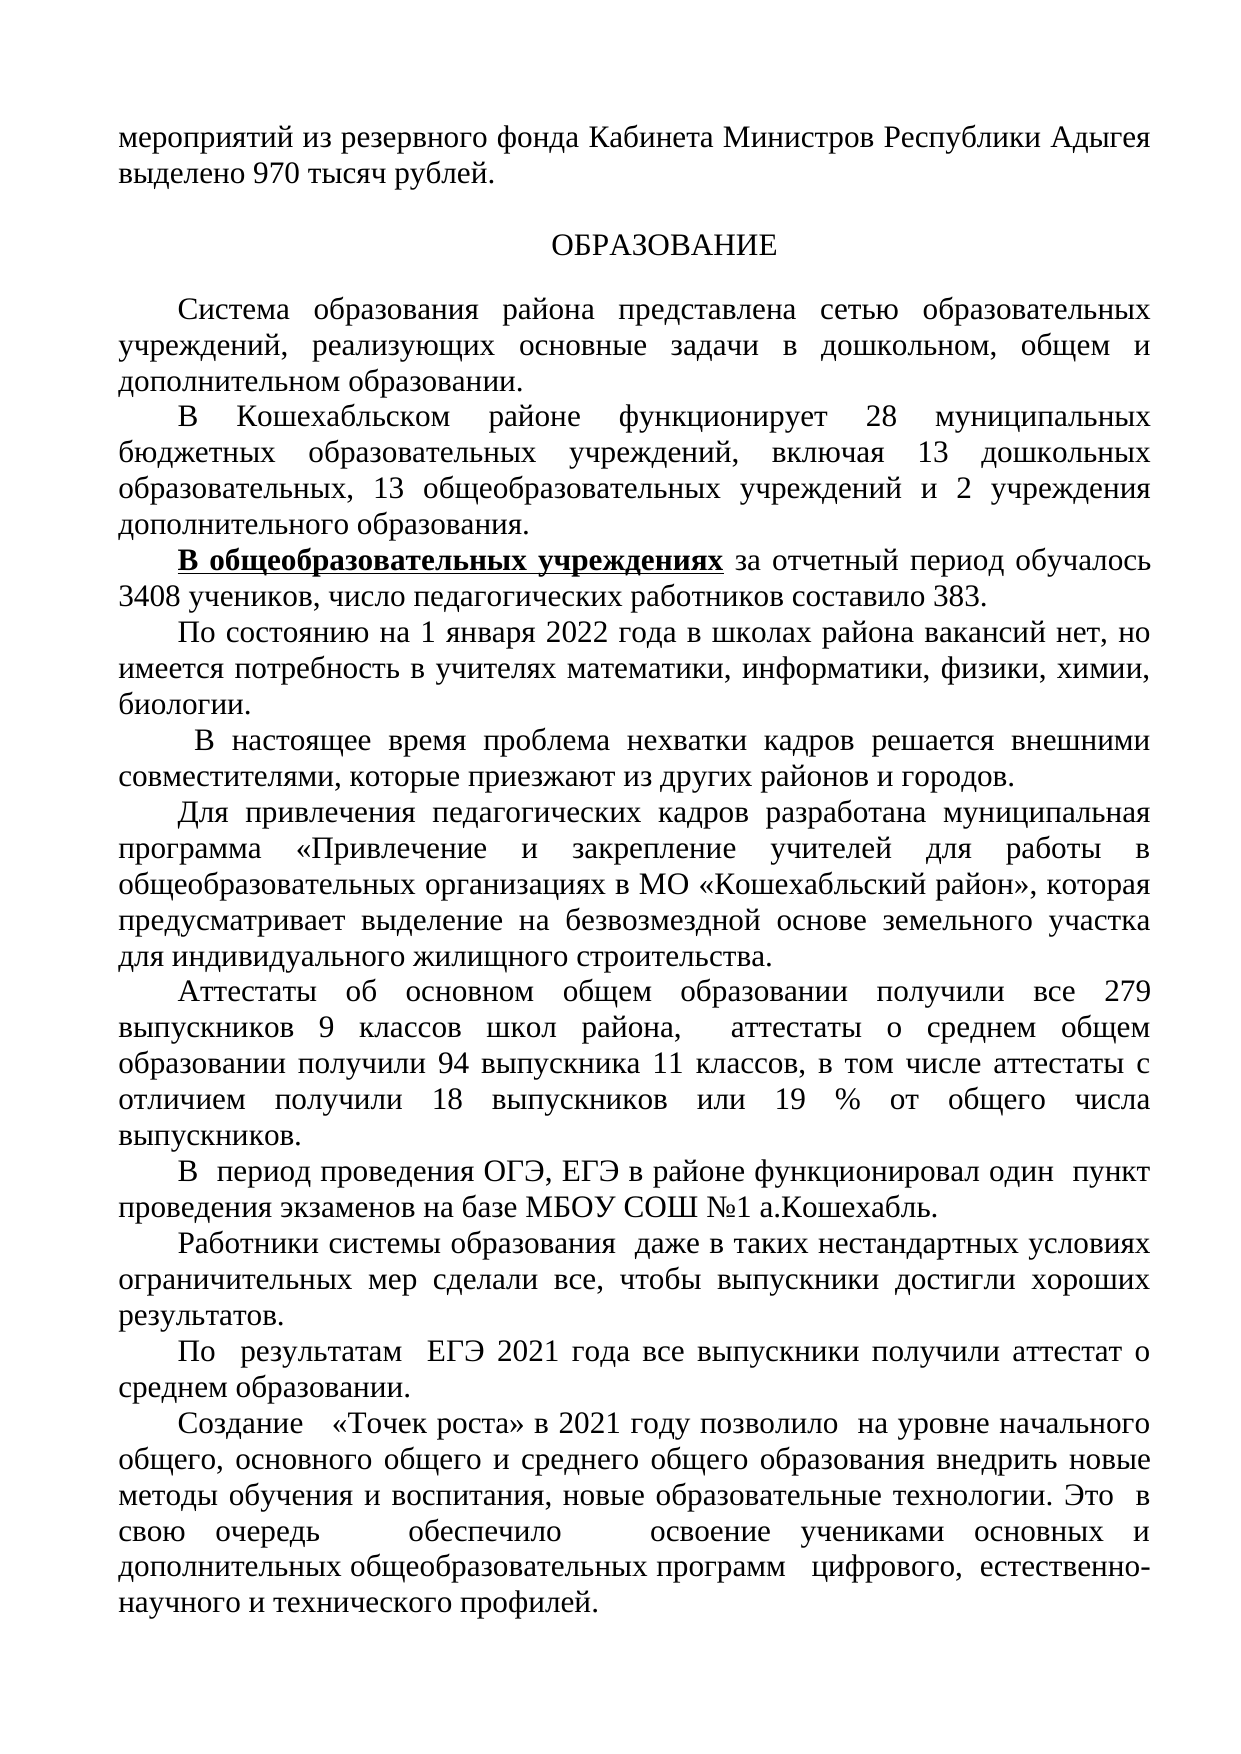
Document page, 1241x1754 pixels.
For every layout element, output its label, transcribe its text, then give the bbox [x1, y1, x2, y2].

text В Кошехабльском районе функционирует 28 муниципальных бюджетных образовательных учреждений, включая 13 дошкольных образовательных, 13 общеобразовательных учреждений и 2 учреждения дополнительного образования. [118, 398, 1152, 541]
text Создание «Точек роста» в 2021 году позволило на уровне начального общего, основного общего и среднего общего образования внедрить новые методы обучения и воспитания, новые образовательные технологии. Это в свою очередь обеспечило освоение учениками основных и дополнительных общеобразовательных программ цифрового, естественно-научного и технического профилей. [118, 1404, 1152, 1619]
text По результатам ЕГЭ 2021 года все выпускники получили аттестат о среднем образовании. [118, 1332, 1152, 1404]
text В настоящее время проблема нехватки кадров решается внешними совместителями, которые приезжают из других районов и городов. [118, 721, 1152, 793]
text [118, 118, 1152, 190]
text Работники системы образования даже в таких нестандартных условиях ограничительных мер сделали все, чтобы выпускники достигли хороших результатов. [118, 1224, 1152, 1332]
text ОБРАЗОВАНИЕ [118, 226, 1152, 262]
text Система образования района представлена сетью образовательных учреждений, реализующих основные задачи в дошкольном, общем и дополнительном образовании. [118, 290, 1152, 398]
text По состоянию на 1 января 2022 года в школах района вакансий нет, но имеется потребность в учителях математики, информатики, физики, химии, биологии. [118, 613, 1152, 721]
text Для привлечения педагогических кадров разработана муниципальная программа «Привлечение и закрепление учителей для работы в общеобразовательных организациях в МО «Кошехабльский район», которая предусматривает выделение на безвозмездной основе земельного участка для индивидуального жилищного строительства. [118, 793, 1152, 973]
text В общеобразовательных учреждениях за отчетный период обучалось 3408 учеников, число педагогических работников составило 383. [118, 541, 1152, 613]
text В период проведения ОГЭ, ЕГЭ в районе функционировал один пункт проведения экзаменов на базе МБОУ СОШ №1 а.Кошехабль. [118, 1152, 1152, 1224]
text Аттестаты об основном общем образовании получили все 279 выпускников 9 классов школ района, аттестаты о среднем общем образовании получили 94 выпускника 11 классов, в том числе аттестаты с отличием получили 18 выпускников или 19 % от общего числа выпускников. [118, 973, 1152, 1152]
